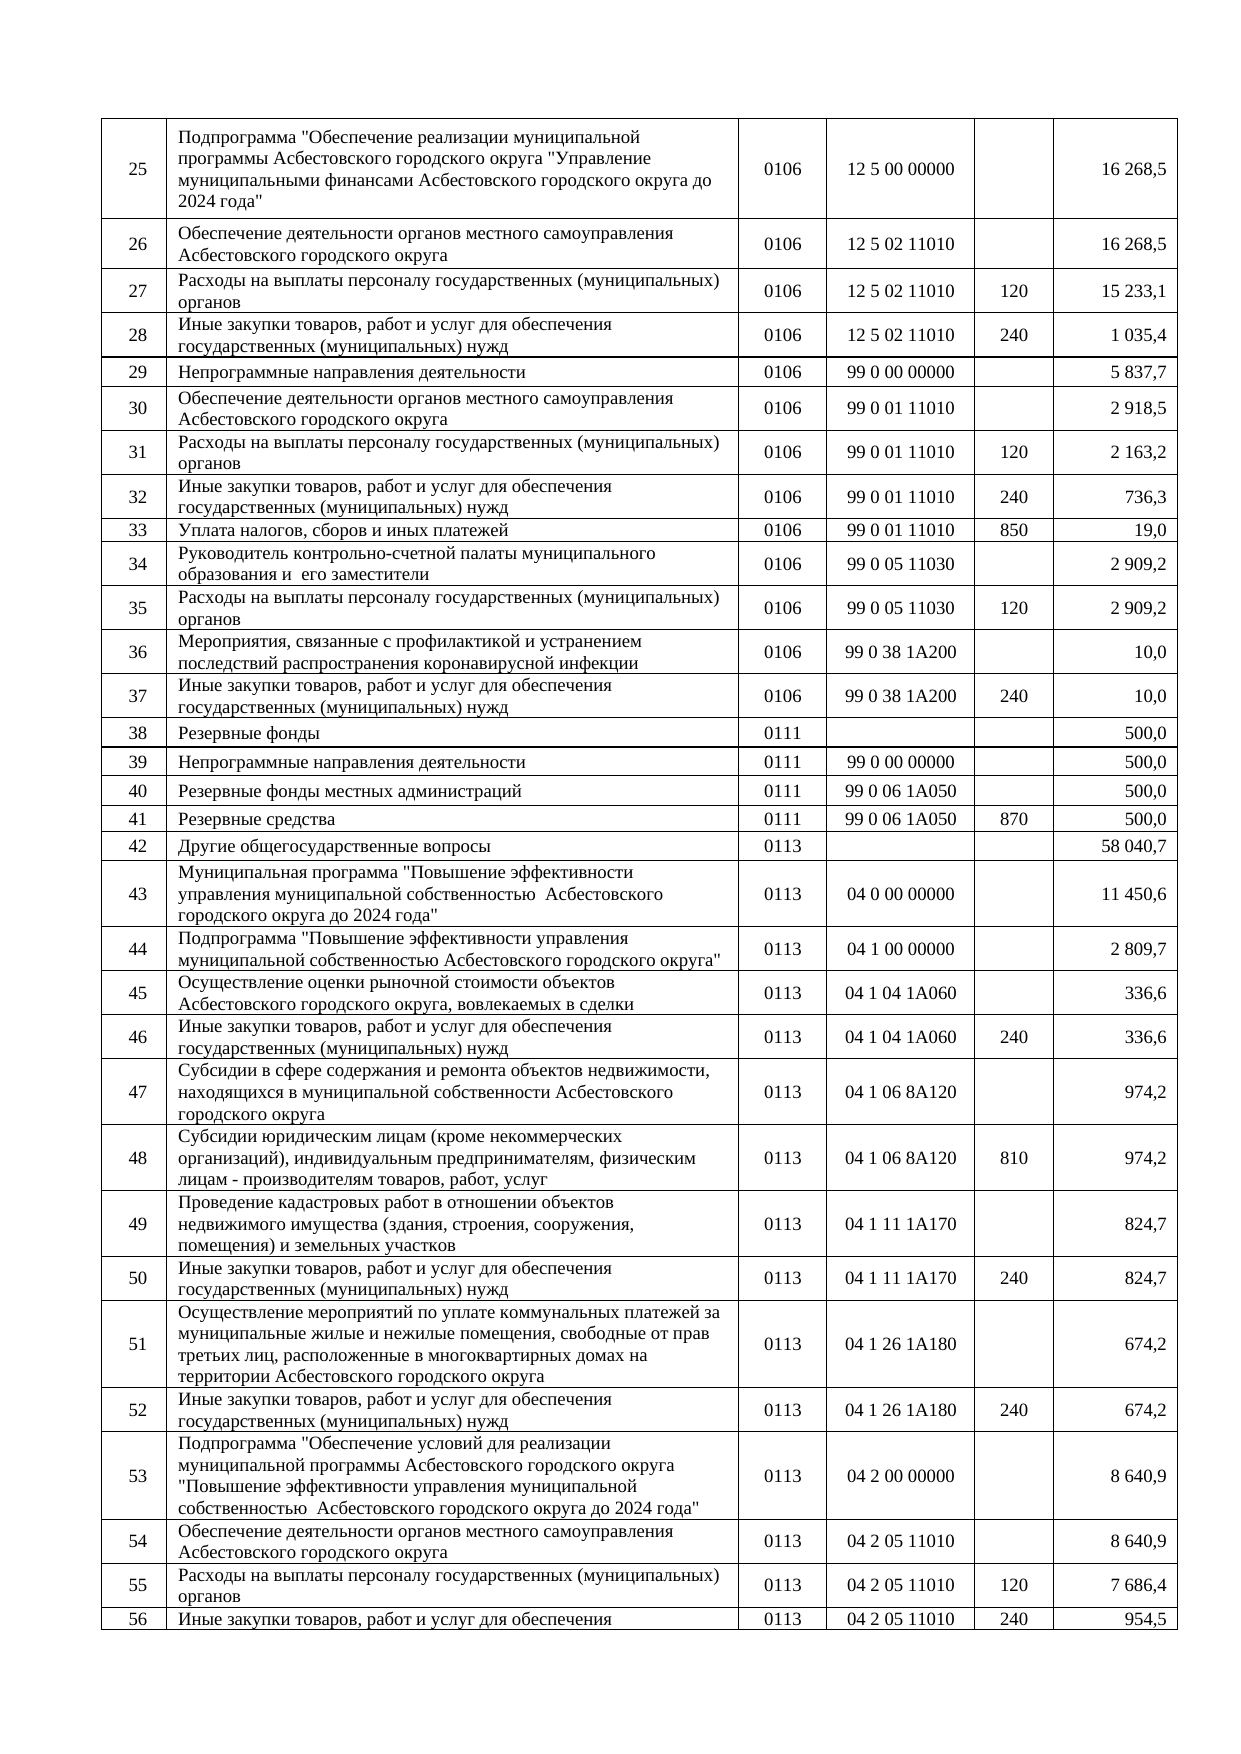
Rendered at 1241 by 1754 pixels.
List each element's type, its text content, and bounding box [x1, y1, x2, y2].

table_cell 99 0 05 11030 [827, 586, 974, 629]
table_cell [975, 358, 1053, 386]
table_cell 120 [975, 269, 1053, 312]
table_cell [102, 806, 166, 831]
table_cell 04 0 00 00000 [827, 861, 974, 926]
table_cell Расходы на выплаты персоналу государственных (муниципальных) органов [167, 431, 738, 474]
table_cell [102, 1257, 166, 1300]
table_cell Проведение кадастровых работ в отношении объектов недвижимого имущества (здания, строения, сооружения, помещения) и земельных участков [167, 1191, 738, 1256]
table_cell 0106 [739, 586, 826, 629]
table_cell Руководитель контрольно-счетной палаты муниципального образования и его заместители [167, 542, 738, 585]
table_cell 0106 [739, 475, 826, 518]
table_cell [975, 219, 1053, 268]
table_cell Резервные фонды местных администраций [167, 776, 738, 804]
table_cell 04 1 04 1А060 [827, 971, 974, 1014]
table_cell Резервные средства [167, 806, 738, 831]
table_cell 15 233,1 [1054, 269, 1177, 312]
table_cell 99 0 38 1А200 [827, 674, 974, 717]
table_cell [975, 1301, 1053, 1387]
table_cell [167, 1608, 738, 1629]
table_cell 240 [975, 1015, 1053, 1058]
table_cell Подпрограмма "Повышение эффективности управления муниципальной собственностью Асбестовского городского округа" [167, 927, 738, 970]
table_cell 04 2 05 11010 [827, 1608, 974, 1629]
table_cell [102, 1059, 166, 1124]
table_cell [975, 718, 1053, 746]
table_cell 0113 [739, 861, 826, 926]
table_cell 99 0 05 11030 [827, 542, 974, 585]
table_cell 0106 [739, 358, 826, 386]
table_cell 1 035,4 [1054, 313, 1177, 356]
table_cell 336,6 [1054, 971, 1177, 1014]
table_cell [102, 119, 166, 218]
table_cell 0106 [739, 313, 826, 356]
table_cell Обеспечение деятельности органов местного самоуправления Асбестовского городского округа [167, 387, 738, 430]
table_cell [102, 861, 166, 926]
table_cell 736,3 [1054, 475, 1177, 518]
table_cell [975, 630, 1053, 673]
table_cell [102, 387, 166, 430]
table_cell 12 5 02 11010 [827, 313, 974, 356]
table_cell 974,2 [1054, 1125, 1177, 1190]
table_cell [827, 718, 974, 746]
table_cell Иные закупки товаров, работ и услуг для обеспечения государственных (муниципальных) нужд [167, 674, 738, 717]
table_cell 16 268,5 [1054, 119, 1177, 218]
table_cell [102, 219, 166, 268]
table_cell 500,0 [1054, 776, 1177, 804]
table_cell 336,6 [1054, 1015, 1177, 1058]
table_cell Расходы на выплаты персоналу государственных (муниципальных) органов [167, 586, 738, 629]
table_cell 0113 [739, 1015, 826, 1058]
table_cell [102, 1388, 166, 1431]
table_cell 99 0 01 11010 [827, 519, 974, 541]
table_cell [102, 313, 166, 356]
table_cell Расходы на выплаты персоналу государственных (муниципальных) органов [167, 269, 738, 312]
table_cell 04 1 26 1А180 [827, 1388, 974, 1431]
table_cell [975, 861, 1053, 926]
table_cell 500,0 [1054, 748, 1177, 775]
table_cell 2 809,7 [1054, 927, 1177, 970]
table_cell 7 686,4 [1054, 1564, 1177, 1607]
table_cell [102, 832, 166, 860]
table_cell Муниципальная программа "Повышение эффективности управления муниципальной собственностью Асбестовского городского округа до 2024 года" [167, 861, 738, 926]
table_cell Иные закупки товаров, работ и услуг для обеспечения государственных (муниципальных) нужд [167, 1257, 738, 1300]
table_cell [975, 1191, 1053, 1256]
table_cell 240 [975, 1608, 1053, 1629]
table_cell 0113 [739, 832, 826, 860]
table_cell [975, 387, 1053, 430]
table_cell 11 450,6 [1054, 861, 1177, 926]
table_cell 674,2 [1054, 1301, 1177, 1387]
table_cell 04 1 11 1А170 [827, 1257, 974, 1300]
table_cell [102, 927, 166, 970]
table_cell [975, 971, 1053, 1014]
table_cell 500,0 [1054, 718, 1177, 746]
table_cell 0106 [739, 269, 826, 312]
table_cell [102, 1191, 166, 1256]
table_cell Иные закупки товаров, работ и услуг для обеспечения государственных (муниципальных) нужд [167, 313, 738, 356]
table_cell [102, 1432, 166, 1518]
table_cell 824,7 [1054, 1257, 1177, 1300]
table_cell [102, 358, 166, 386]
table_cell 04 1 06 8А120 [827, 1125, 974, 1190]
table_cell Иные закупки товаров, работ и услуг для обеспечения государственных (муниципальных) нужд [167, 1388, 738, 1431]
table_cell 0106 [739, 519, 826, 541]
table_cell 120 [975, 1564, 1053, 1607]
table_cell 04 1 06 8А120 [827, 1059, 974, 1124]
table_cell 674,2 [1054, 1388, 1177, 1431]
table_cell 850 [975, 519, 1053, 541]
table_cell Иные закупки товаров, работ и услуг для обеспечения государственных (муниципальных) нужд [167, 475, 738, 518]
table_cell [975, 1059, 1053, 1124]
table_cell Обеспечение деятельности органов местного самоуправления Асбестовского городского округа [167, 1520, 738, 1563]
table_cell 8 640,9 [1054, 1520, 1177, 1563]
table_cell 0113 [739, 1432, 826, 1518]
table_cell Мероприятия, связанные с профилактикой и устранением последствий распространения коронавирусной инфекции [167, 630, 738, 673]
table_cell 2 163,2 [1054, 431, 1177, 474]
table_cell Непрограммные направления деятельности [167, 748, 738, 775]
table_cell [102, 269, 166, 312]
table_cell Непрограммные направления деятельности [167, 358, 738, 386]
table_cell Подпрограмма "Обеспечение реализации муниципальной программы Асбестовского городского округа "Управление муниципальными финансами Асбестовского городского округа до 2024 года" [167, 119, 738, 218]
table_cell 04 1 00 00000 [827, 927, 974, 970]
table_cell [975, 119, 1053, 218]
table_cell 0106 [739, 119, 826, 218]
table_cell [975, 748, 1053, 775]
table_cell 12 5 02 11010 [827, 219, 974, 268]
table_cell 824,7 [1054, 1191, 1177, 1256]
table_cell 240 [975, 1388, 1053, 1431]
table_cell 240 [975, 1257, 1053, 1300]
table_cell 99 0 38 1А200 [827, 630, 974, 673]
table_cell [102, 431, 166, 474]
table_cell 0113 [739, 927, 826, 970]
table_cell 240 [975, 674, 1053, 717]
table_cell 0106 [739, 630, 826, 673]
table_cell 0113 [739, 1388, 826, 1431]
table_cell 0111 [739, 776, 826, 804]
table_cell 500,0 [1054, 806, 1177, 831]
table_cell Субсидии юридическим лицам (кроме некоммерческих организаций), индивидуальным предпринимателям, физическим лицам - производителям товаров, работ, услуг [167, 1125, 738, 1190]
table_cell [102, 519, 166, 541]
table_cell 12 5 02 11010 [827, 269, 974, 312]
table_cell [102, 718, 166, 746]
table_cell 19,0 [1054, 519, 1177, 541]
table_cell 120 [975, 431, 1053, 474]
table_cell 0113 [739, 1059, 826, 1124]
table_cell 974,2 [1054, 1059, 1177, 1124]
table_cell 2 909,2 [1054, 586, 1177, 629]
table_cell 04 2 05 11010 [827, 1520, 974, 1563]
table_cell 8 640,9 [1054, 1432, 1177, 1518]
table_cell 0113 [739, 1520, 826, 1563]
table_cell 99 0 01 11010 [827, 387, 974, 430]
table_cell [975, 542, 1053, 585]
table_cell Резервные фонды [167, 718, 738, 746]
table_cell 0113 [739, 971, 826, 1014]
table_cell 0113 [739, 1191, 826, 1256]
table_cell 99 0 00 00000 [827, 748, 974, 775]
table_cell Субсидии в сфере содержания и ремонта объектов недвижимости, находящихся в муниципальной собственности Асбестовского городского округа [167, 1059, 738, 1124]
table_cell 240 [975, 475, 1053, 518]
table_cell 0106 [739, 219, 826, 268]
table_cell [827, 832, 974, 860]
table_cell Расходы на выплаты персоналу государственных (муниципальных) органов [167, 1564, 738, 1607]
table_cell 2 918,5 [1054, 387, 1177, 430]
table_cell 10,0 [1054, 674, 1177, 717]
table_cell [975, 927, 1053, 970]
table_cell [975, 1432, 1053, 1518]
table_cell [102, 674, 166, 717]
table_cell Осуществление оценки рыночной стоимости объектов Асбестовского городского округа, вовлекаемых в сделки [167, 971, 738, 1014]
table_cell [102, 1520, 166, 1563]
table_cell 99 0 00 00000 [827, 358, 974, 386]
table_cell 58 040,7 [1054, 832, 1177, 860]
table_cell [102, 971, 166, 1014]
table_cell 12 5 00 00000 [827, 119, 974, 218]
table_cell 2 909,2 [1054, 542, 1177, 585]
table_cell [102, 1608, 166, 1629]
table_cell 0113 [739, 1564, 826, 1607]
table_cell 0111 [739, 718, 826, 746]
table_cell [102, 542, 166, 585]
table_cell 99 0 01 11010 [827, 475, 974, 518]
table_cell 810 [975, 1125, 1053, 1190]
table_cell 0106 [739, 387, 826, 430]
table_cell [102, 586, 166, 629]
table_cell [102, 1564, 166, 1607]
table_cell [102, 1301, 166, 1387]
table_cell 99 0 01 11010 [827, 431, 974, 474]
table_cell 04 2 05 11010 [827, 1564, 974, 1607]
table_cell 0111 [739, 748, 826, 775]
table_cell 870 [975, 806, 1053, 831]
table_cell 99 0 06 1А050 [827, 776, 974, 804]
table_cell 0106 [739, 542, 826, 585]
table_cell [975, 776, 1053, 804]
table_cell 99 0 06 1А050 [827, 806, 974, 831]
table_cell Подпрограмма "Обеспечение условий для реализации муниципальной программы Асбестовского городского округа "Повышение эффективности управления муниципальной собственностью Асбестовского городского округа до 2024 года" [167, 1432, 738, 1518]
table_cell Иные закупки товаров, работ и услуг для обеспечения государственных (муниципальных) нужд [167, 1015, 738, 1058]
table_cell 0106 [739, 431, 826, 474]
table_cell [975, 832, 1053, 860]
table_cell 04 1 04 1А060 [827, 1015, 974, 1058]
table_cell [102, 1125, 166, 1190]
table_cell 5 837,7 [1054, 358, 1177, 386]
table_cell [102, 630, 166, 673]
table_cell 04 1 11 1А170 [827, 1191, 974, 1256]
table_cell 0113 [739, 1608, 826, 1629]
table_cell [975, 1520, 1053, 1563]
table_cell Обеспечение деятельности органов местного самоуправления Асбестовского городского округа [167, 219, 738, 268]
table_cell 10,0 [1054, 630, 1177, 673]
table_cell 0113 [739, 1125, 826, 1190]
table_cell Уплата налогов, сборов и иных платежей [167, 519, 738, 541]
table_cell 0111 [739, 806, 826, 831]
table_cell 04 1 26 1А180 [827, 1301, 974, 1387]
table_cell [102, 776, 166, 804]
table_cell Другие общегосударственные вопросы [167, 832, 738, 860]
table_cell 120 [975, 586, 1053, 629]
table_cell [102, 1015, 166, 1058]
table_cell [102, 475, 166, 518]
table_cell 04 2 00 00000 [827, 1432, 974, 1518]
table_cell 16 268,5 [1054, 219, 1177, 268]
table_cell 0106 [739, 674, 826, 717]
table_cell Осуществление мероприятий по уплате коммунальных платежей за муниципальные жилые и нежилые помещения, свободные от прав третьих лиц, расположенные в многоквартирных домах на территории Асбестовского городского округа [167, 1301, 738, 1387]
table_cell 0113 [739, 1301, 826, 1387]
table_cell 954,5 [1054, 1608, 1177, 1629]
table_cell [102, 748, 166, 775]
table_cell 0113 [739, 1257, 826, 1300]
table_cell 240 [975, 313, 1053, 356]
